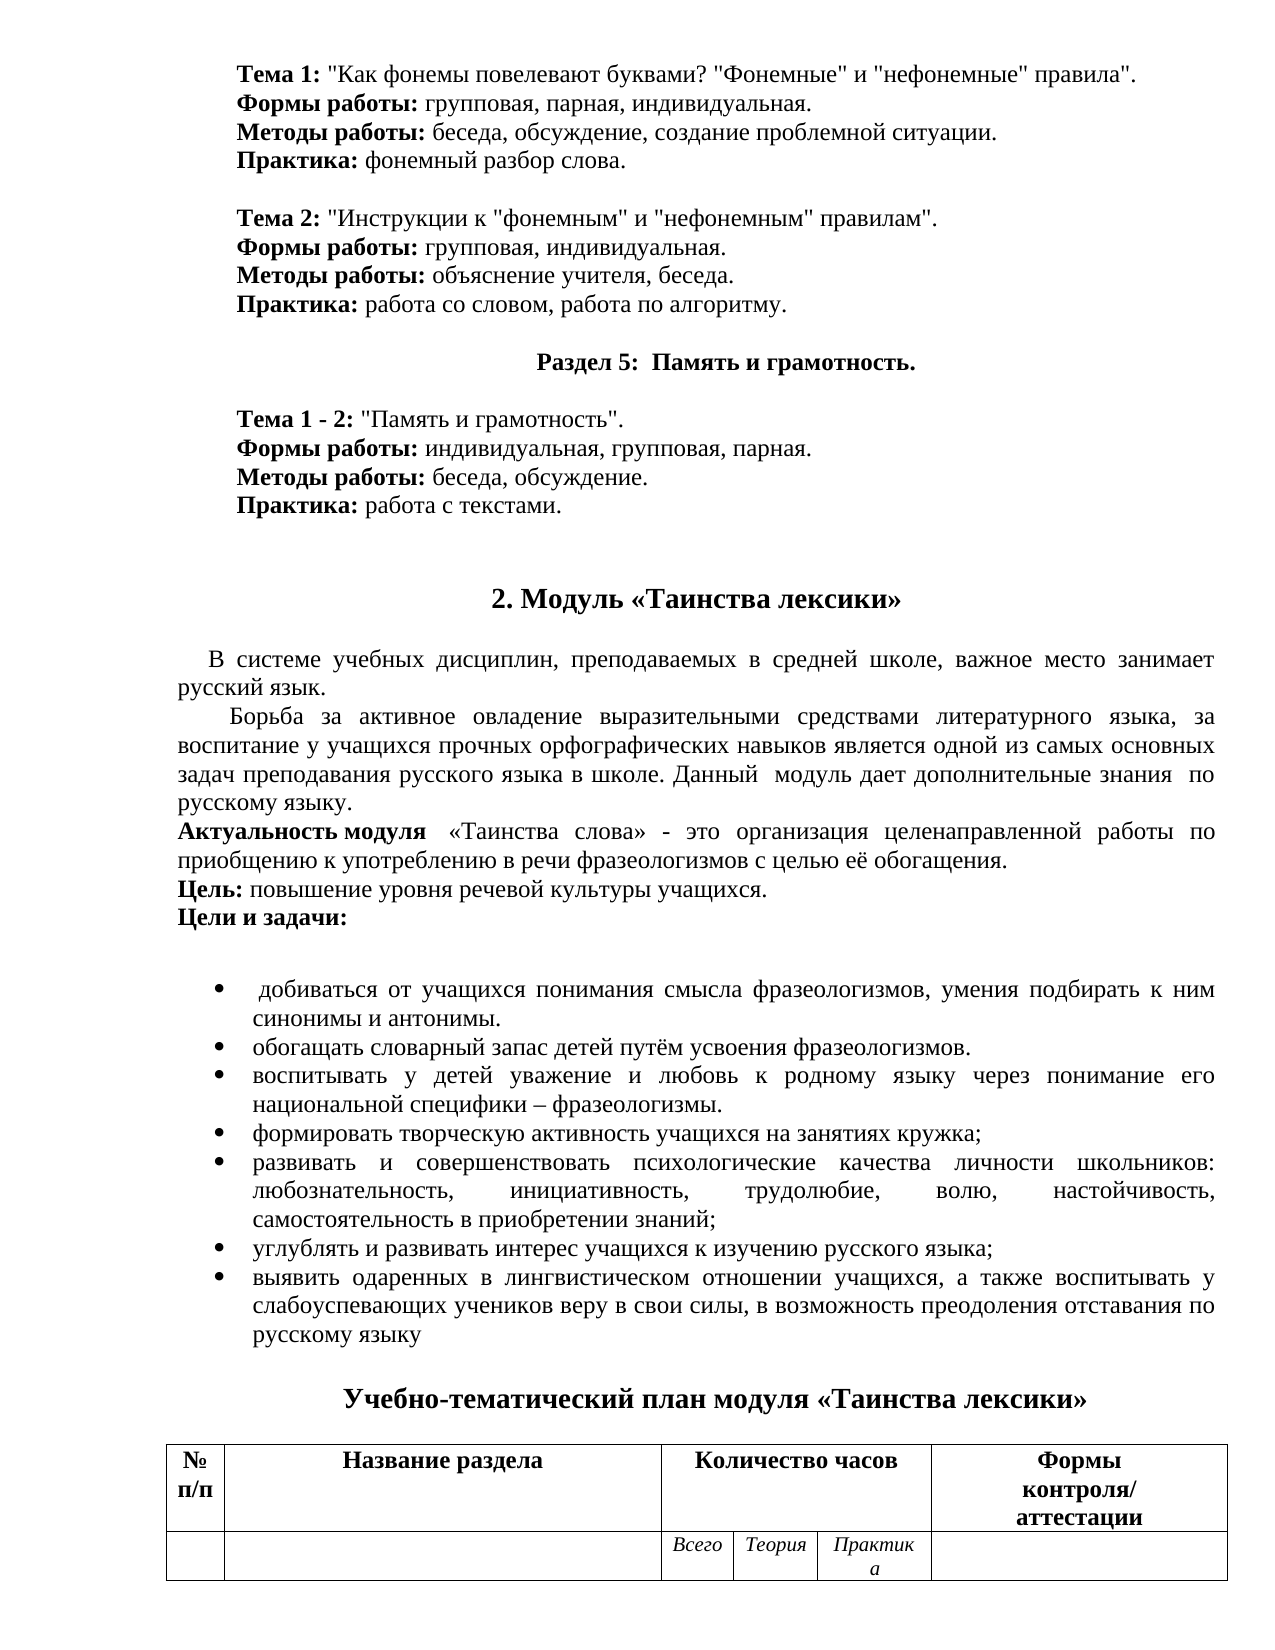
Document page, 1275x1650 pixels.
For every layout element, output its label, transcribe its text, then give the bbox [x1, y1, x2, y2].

list формировать творческую активность учащихся на занятиях кружка; [215, 1118, 1216, 1147]
text Методы работы: беседа, обсуждение. [177, 462, 1216, 490]
text Тема 1: "Как фонемы повелевают буквами? "Фонемные" и "нефонемные" правила". [177, 59, 1216, 88]
list развивать и совершенствовать психологические качества личности школьников: любознательность, инициативность, трудолюбие, волю, настойчивость, самостоятельность в приобретении знаний; [215, 1147, 1216, 1233]
table_header № п/п [167, 1445, 224, 1531]
text Учебно-тематический план модуля «Таинства лексики» [215, 1382, 1216, 1415]
list добиваться от учащихся понимания смысла фразеологизмов, умения подбирать к ним синонимы и антонимы. [215, 974, 1216, 1032]
table_cell [167, 1532, 224, 1580]
table_header Название раздела [225, 1445, 661, 1531]
table_cell Всего [662, 1532, 733, 1580]
list выявить одаренных в лингвистическом отношении учащихся, а также воспитывать у слабоуспевающих учеников веру в свои силы, в возможность преодоления отставания по русскому языку [215, 1262, 1216, 1348]
text Методы работы: беседа, обсуждение, создание проблемной ситуации. [177, 117, 1216, 145]
text Практика: работа со словом, работа по алгоритму. [177, 289, 1216, 318]
text Тема 2: "Инструкции к "фонемным" и "нефонемным" правилам". [177, 203, 1216, 232]
text Цели и задачи: [177, 902, 1216, 931]
list воспитывать у детей уважение и любовь к родному языку через понимание его национальной специфики – фразеологизмы. [215, 1061, 1216, 1118]
text Раздел 5: Память и грамотность. [177, 347, 1216, 375]
table_cell Теория [734, 1532, 817, 1580]
text Тема 1 - 2: "Память и грамотность". [177, 404, 1216, 433]
text 2. Модуль «Таинства лексики» [177, 581, 1216, 615]
text Актуальность модуля «Таинства слова» - это организация целенаправленной работы по приобщению к употреблению в речи фразеологизмов с целью её обогащения. [177, 816, 1216, 874]
text Методы работы: объяснение учителя, беседа. [177, 260, 1216, 289]
text В системе учебных дисциплин, преподаваемых в средней школе, важное место занимает русский язык. [177, 644, 1216, 701]
table_cell [225, 1532, 661, 1580]
list углублять и развивать интерес учащихся к изучению русского языка; [215, 1233, 1216, 1262]
text Борьба за активное овладение выразительными средствами литературного языка, за воспитание у учащихся прочных орфографических навыков является одной из самых основных задач преподавания русского языка в школе. Данный модуль дает дополнительные знания по русскому языку. [177, 701, 1216, 816]
list обогащать словарный запас детей путём усвоения фразеологизмов. [215, 1032, 1216, 1061]
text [177, 88, 1216, 117]
table_cell [932, 1532, 1227, 1580]
text Практика: фонемный разбор слова. [177, 145, 1216, 174]
text Формы работы: индивидуальная, групповая, парная. [177, 433, 1216, 462]
text Цель: повышение уровня речевой культуры учащихся. [177, 874, 1216, 902]
text Практика: работа с текстами. [177, 490, 1216, 519]
text Формы работы: групповая, индивидуальная. [177, 232, 1216, 260]
table_cell Практика [818, 1532, 931, 1580]
table_header Количество часов [662, 1445, 931, 1531]
table_header Формы контроля/ аттестации [932, 1445, 1227, 1531]
